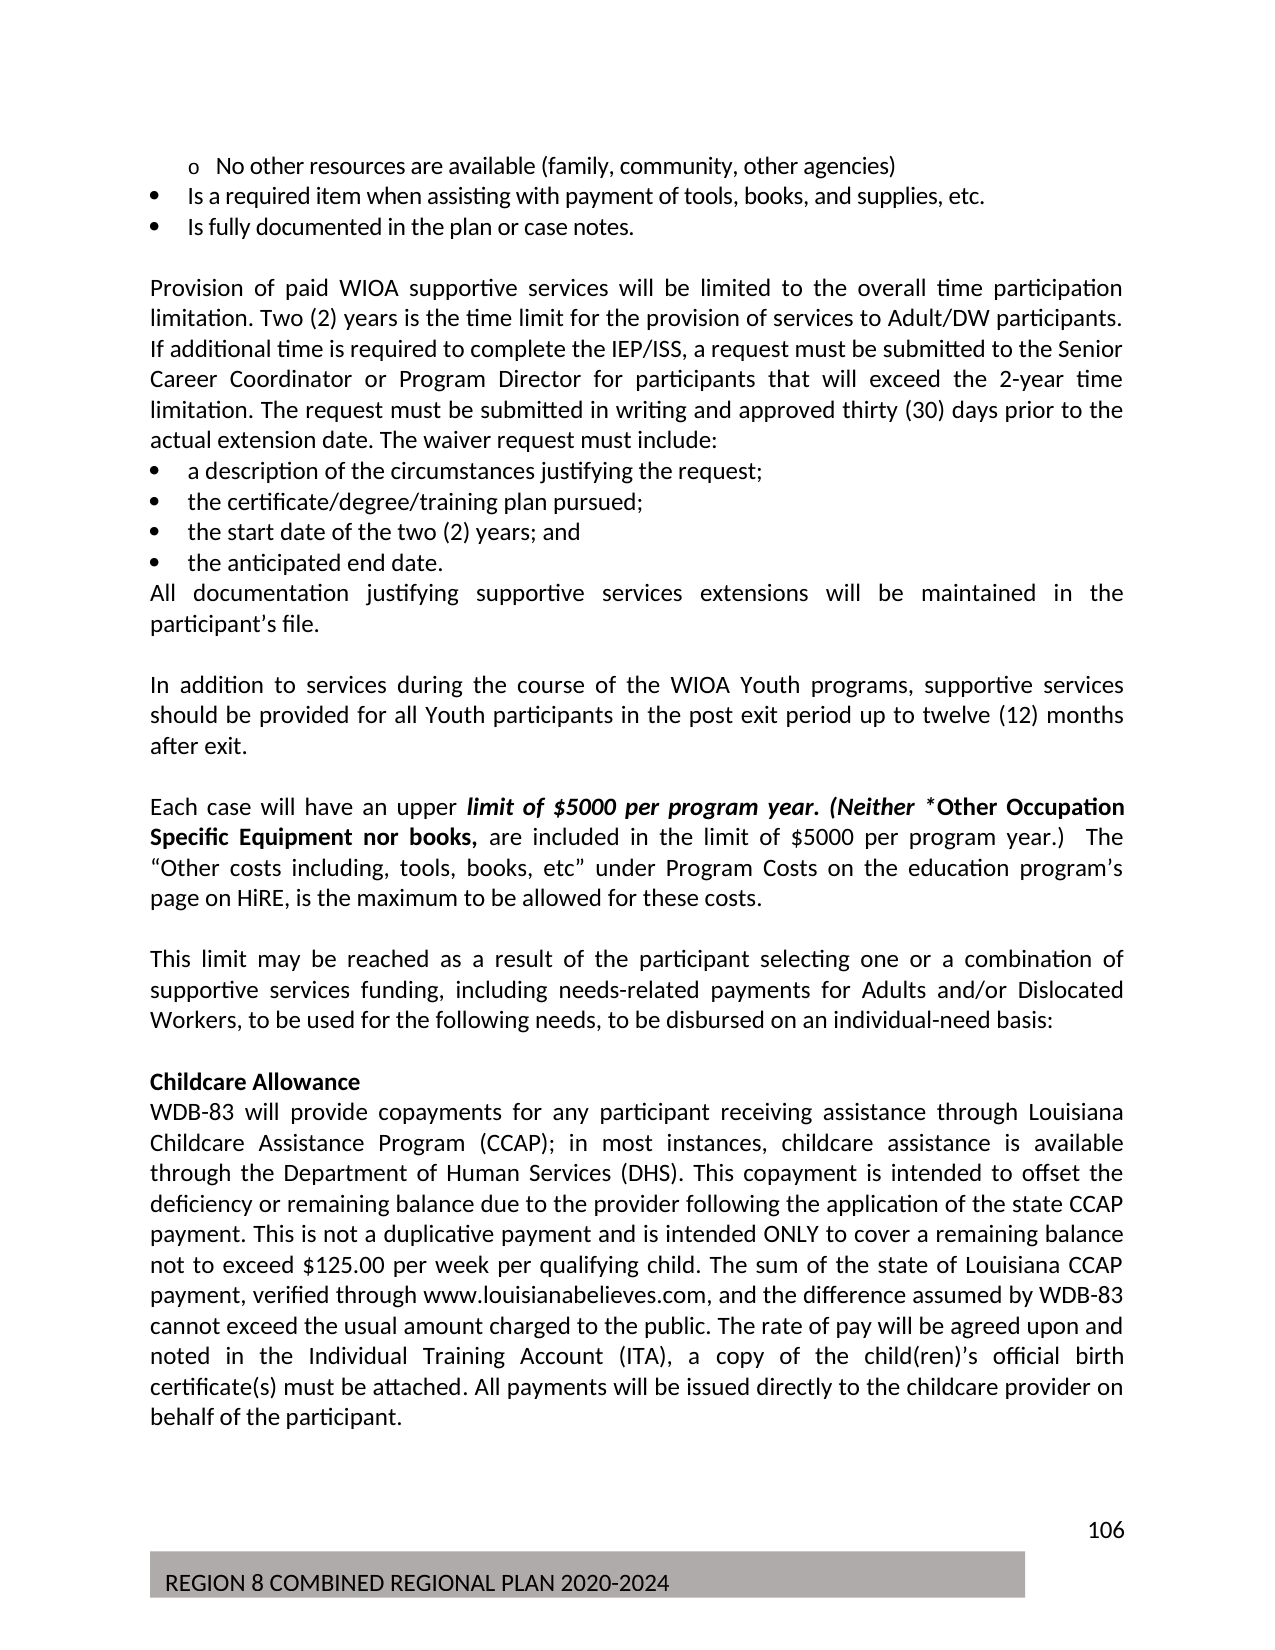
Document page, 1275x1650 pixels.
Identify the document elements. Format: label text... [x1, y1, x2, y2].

text Each case will have an upper limit of $5000 per program year. (Neither *Other Occupation Specific Equipment nor books, are included in the limit of $5000 per program year.) The “Other costs including, tools, books, etc” under Program Costs on the education program’s page on HiRE, is the maximum to be allowed for these costs. [150, 791, 1125, 913]
list No other resources are available (family, community, other agencies) [187, 150, 1125, 181]
text This limit may be reached as a result of the participant selecting one or a combination of supportive services funding, including needs-related payments for Adults and/or Dislocated Workers, to be used for the following needs, to be disbursed on an individual-need basis: [150, 943, 1125, 1035]
text WDB-83 will provide copayments for any participant receiving assistance through Louisiana Childcare Assistance Program (CCAP); in most instances, childcare assistance is available through the Department of Human Services (DHS). This copayment is intended to offset the deficiency or remaining balance due to the provider following the application of the state CCAP payment. This is not a duplicative payment and is intended ONLY to cover a remaining balance not to exceed $125.00 per week per qualifying child. The sum of the state of Louisiana CCAP payment, verified through www.louisianabelieves.com, and the difference assumed by WDB-83 cannot exceed the usual amount charged to the public. The rate of pay will be agreed upon and noted in the Individual Training Account (ITA), a copy of the child(ren)’s official birth certificate(s) must be attached. All payments will be issued directly to the childcare provider on behalf of the participant. [150, 1096, 1125, 1432]
text All documentation justifying supportive services extensions will be maintained in the participant’s file. [150, 577, 1125, 638]
list Is a required item when assisting with payment of tools, books, and supplies, etc. [150, 181, 1125, 211]
list Is fully documented in the plan or case notes. [150, 211, 1125, 242]
list the certificate/degree/training plan pursued; [150, 486, 1125, 516]
text Childcare Allowance [150, 1066, 1125, 1096]
text Provision of paid WIOA supportive services will be limited to the overall time participation limitation. Two (2) years is the time limit for the provision of services to Adult/DW participants. If additional time is required to complete the IEP/ISS, a request must be submitted to the Senior Career Coordinator or Program Director for participants that will exceed the 2-year time limitation. The request must be submitted in writing and approved thirty (30) days prior to the actual extension date. The waiver request must include: [150, 272, 1125, 455]
list the start date of the two (2) years; and [150, 516, 1125, 547]
list a description of the circumstances justifying the request; [150, 455, 1125, 486]
text In addition to services during the course of the WIOA Youth programs, supportive services should be provided for all Youth participants in the post exit period up to twelve (12) months after exit. [150, 669, 1125, 760]
list the anticipated end date. [150, 547, 1125, 577]
